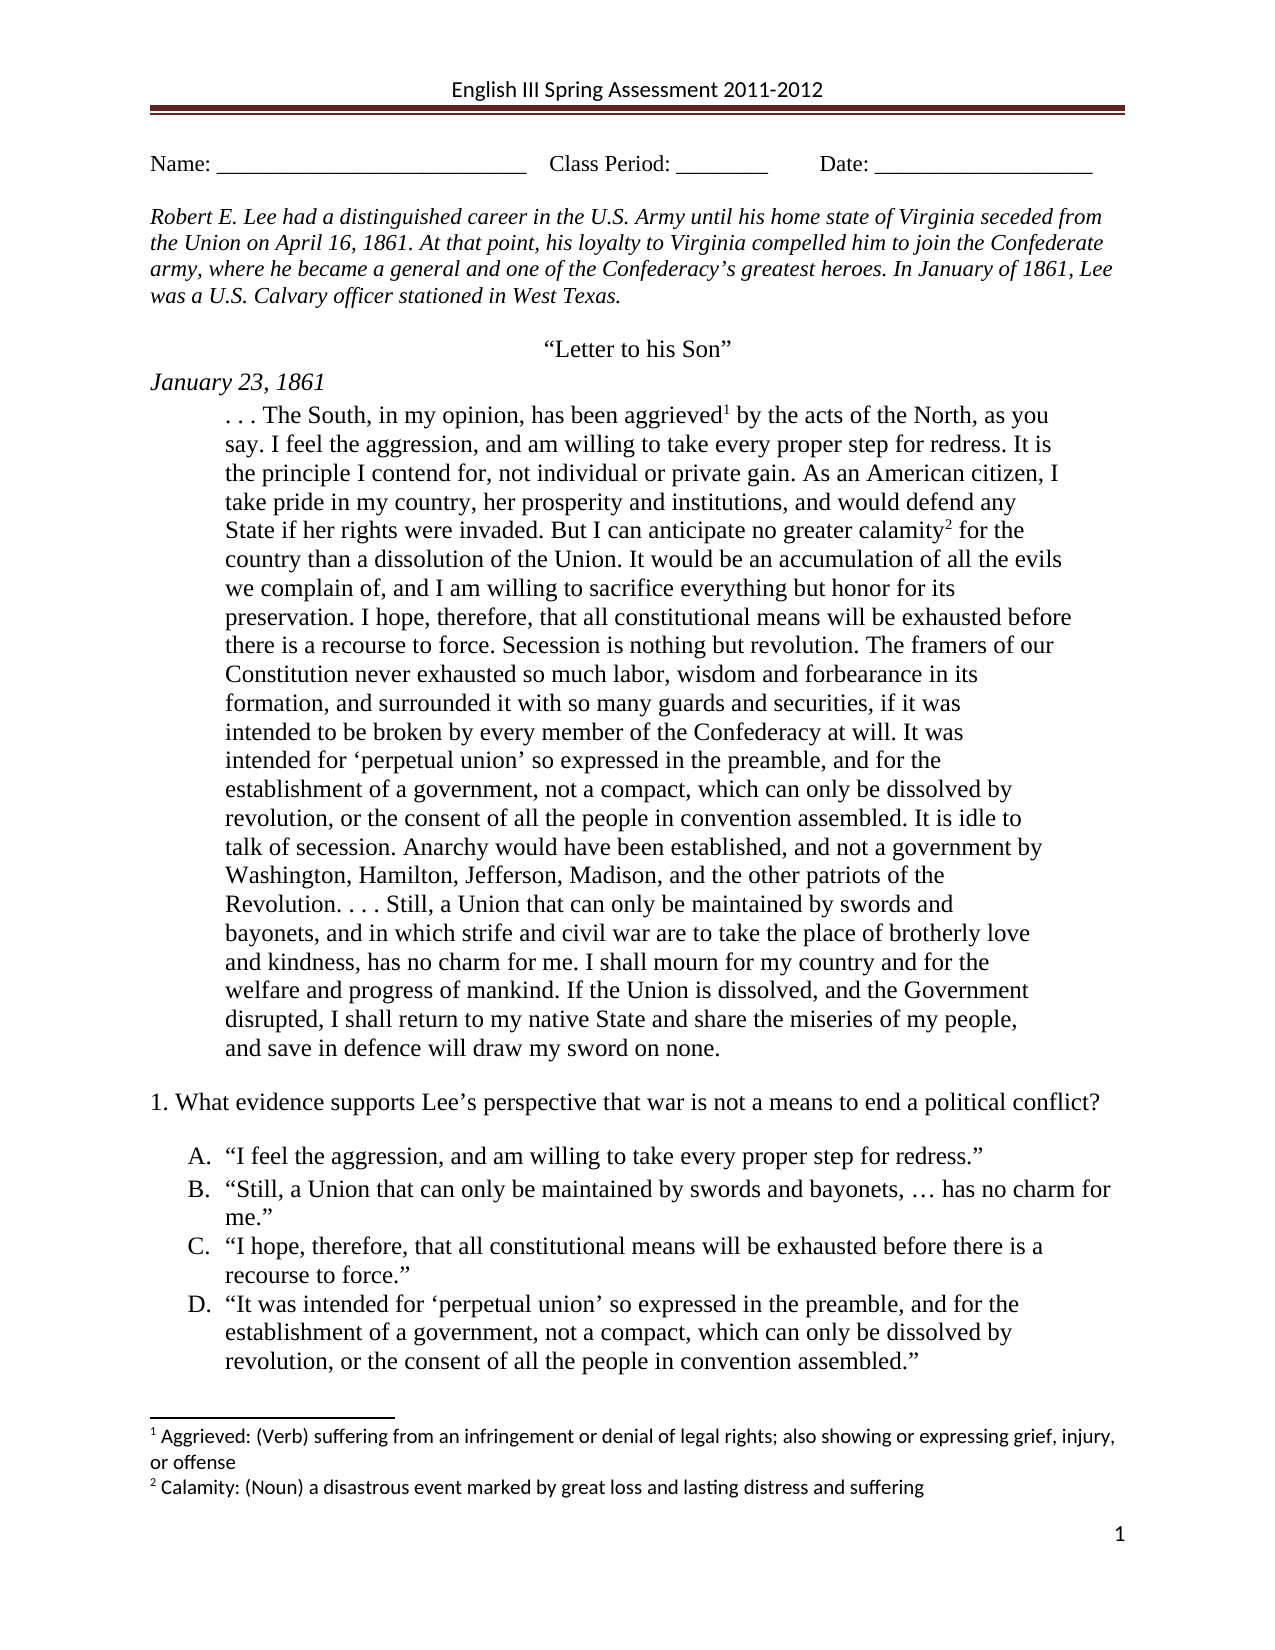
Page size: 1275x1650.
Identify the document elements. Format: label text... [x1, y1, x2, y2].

text intended for ‘perpetual union’ so expressed in the preamble, and for the [225, 746, 1125, 774]
text Robert E. Lee had a distinguished career in the U.S. Army until his home state of Virginia seceded from the Union on April 16, 1861. At that point, his loyalty to Virginia compelled him to join the Confederate army, where he became a general and one of the Confederacy’s greatest heroes. In January of 1861, Lee was a U.S. Calvary officer stationed in West Texas. [150, 203, 1125, 308]
text bayonets, and in which strife and civil war are to take the place of brotherly love [225, 918, 1125, 947]
text say. I feel the aggression, and am willing to take every proper step for redress. It is [225, 429, 1125, 458]
list “Still, a Union that can only be maintained by swords and bayonets, … has no charm for me.” [187, 1174, 1125, 1231]
list “I feel the aggression, and am willing to take every proper step for redress.” [187, 1141, 1125, 1169]
text Washington, Hamilton, Jefferson, Madison, and the other patriots of the [225, 861, 1125, 889]
text January 23, 1861 [150, 367, 1125, 396]
text intended to be broken by every member of the Confederacy at will. It was [225, 717, 1125, 746]
text take pride in my country, her prosperity and institutions, and would defend any [225, 487, 1125, 516]
list “It was intended for ‘perpetual union’ so expressed in the preamble, and for the establishment of a government, not a compact, which can only be dissolved by revolution, or the consent of all the people in convention assembled.” [187, 1289, 1125, 1375]
text talk of secession. Anarchy would have been established, and not a government by [225, 832, 1125, 861]
text and save in defence will draw my sword on none. [225, 1033, 1125, 1062]
text . . . The South, in my opinion, has been aggrieved by the acts of the North, as you [225, 401, 1125, 429]
text State if her rights were invaded. But I can anticipate no greater calamity for the [225, 516, 1125, 544]
text Constitution never exhausted so much labor, wisdom and forbearance in its a [225, 659, 1125, 688]
text country than a dissolution of the Union. It would be an accumulation of all the evils [225, 544, 1125, 573]
text Revolution. . . . Still, a Union that can only be maintained by swords and [225, 889, 1125, 918]
text 1. What evidence supports Lee’s perspective that war is not a means to end a political conflict? [150, 1087, 1125, 1116]
text welfare and progress of mankind. If the Union is dissolved, and the Government [225, 976, 1125, 1004]
text preservation. I hope, therefore, that all constitutional means will be exhausted before [225, 602, 1125, 631]
text revolution, or the consent of all the people in convention assembled. It is idle to [225, 803, 1125, 832]
list “I hope, therefore, that all constitutional means will be exhausted before there is a recourse to force.” [187, 1231, 1125, 1289]
text formation, and surrounded it with so many guards and securities, if it was [225, 688, 1125, 717]
text establishment of a government, not a compact, which can only be dissolved by [225, 774, 1125, 803]
text there is a recourse to force. Secession is nothing but revolution. The framers of our [225, 631, 1125, 659]
text Name: ___________________________ Class Period: ________ Date: ___________________ [150, 150, 1125, 176]
text and kindness, has no charm for me. I shall mourn for my country and for the [225, 947, 1125, 976]
text we complain of, and I am willing to sacrifice everything but honor for its [225, 573, 1125, 602]
text the principle I contend for, not individual or private gain. As an American citizen, I [225, 458, 1125, 487]
text “Letter to his Son” [150, 334, 1125, 363]
text disrupted, I shall return to my native State and share the miseries of my people, [225, 1004, 1125, 1033]
